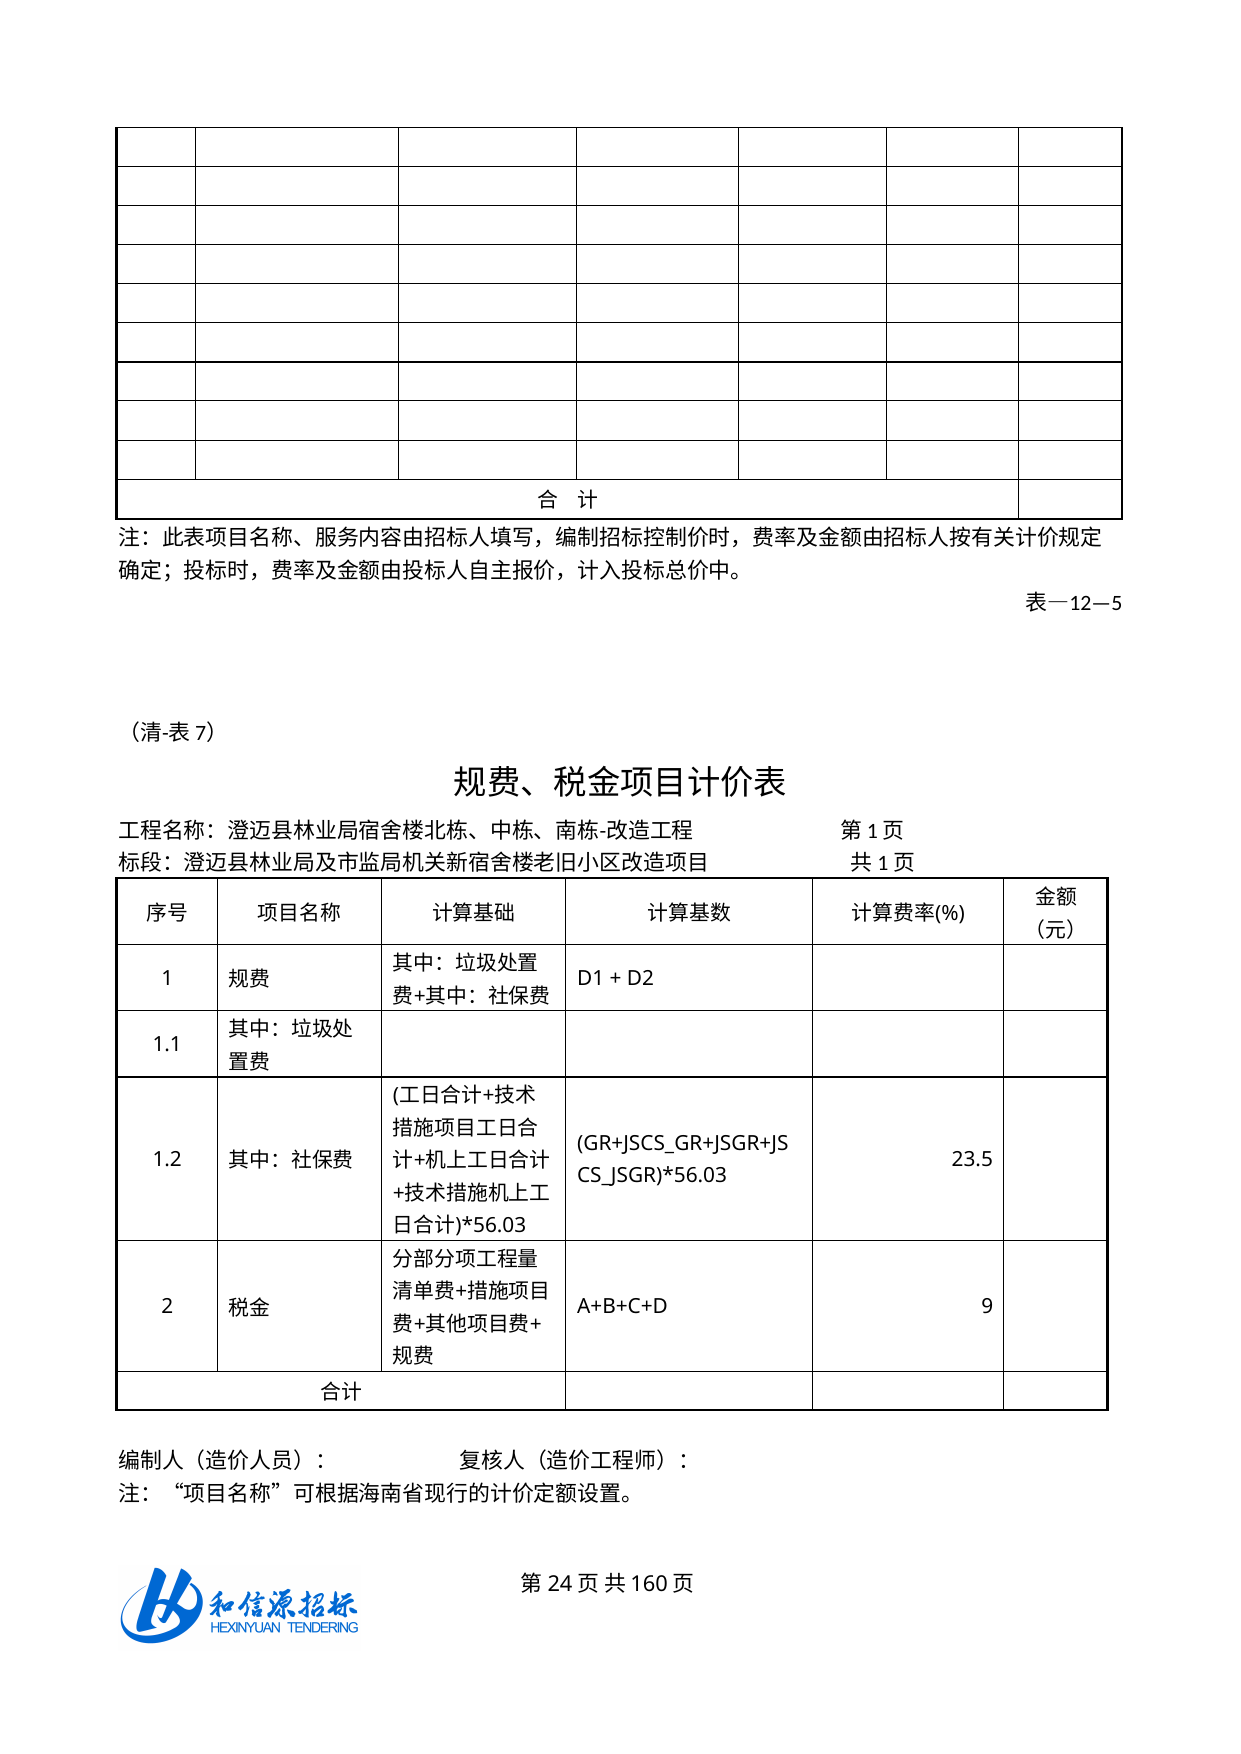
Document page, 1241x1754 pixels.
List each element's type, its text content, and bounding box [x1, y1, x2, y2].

text 表—12—5 [118, 585, 1122, 617]
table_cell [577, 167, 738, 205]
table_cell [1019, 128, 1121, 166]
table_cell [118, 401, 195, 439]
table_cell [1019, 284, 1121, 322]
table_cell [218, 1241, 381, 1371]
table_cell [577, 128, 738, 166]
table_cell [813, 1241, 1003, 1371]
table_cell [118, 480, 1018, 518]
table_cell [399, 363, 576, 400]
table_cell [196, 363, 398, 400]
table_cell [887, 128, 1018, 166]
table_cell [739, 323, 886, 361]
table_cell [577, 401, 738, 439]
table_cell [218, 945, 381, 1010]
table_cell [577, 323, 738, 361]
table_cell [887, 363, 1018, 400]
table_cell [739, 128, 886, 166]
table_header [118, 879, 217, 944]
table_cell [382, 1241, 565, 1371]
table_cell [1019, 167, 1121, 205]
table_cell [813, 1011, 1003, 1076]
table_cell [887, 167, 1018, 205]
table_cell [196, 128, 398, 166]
text 注：“项目名称”可根据海南省现行的计价定额设置。 [118, 1476, 1122, 1508]
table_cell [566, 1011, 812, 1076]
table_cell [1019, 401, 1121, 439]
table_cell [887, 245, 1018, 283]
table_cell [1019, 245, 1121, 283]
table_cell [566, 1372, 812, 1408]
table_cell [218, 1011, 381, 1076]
text 注：此表项目名称、服务内容由招标人填写，编制招标控制价时，费率及金额由招标人按有关计价规定确定；投标时，费率及金额由投标人自主报价，计入投标总价中。 [118, 520, 1122, 585]
picture [118, 1565, 362, 1651]
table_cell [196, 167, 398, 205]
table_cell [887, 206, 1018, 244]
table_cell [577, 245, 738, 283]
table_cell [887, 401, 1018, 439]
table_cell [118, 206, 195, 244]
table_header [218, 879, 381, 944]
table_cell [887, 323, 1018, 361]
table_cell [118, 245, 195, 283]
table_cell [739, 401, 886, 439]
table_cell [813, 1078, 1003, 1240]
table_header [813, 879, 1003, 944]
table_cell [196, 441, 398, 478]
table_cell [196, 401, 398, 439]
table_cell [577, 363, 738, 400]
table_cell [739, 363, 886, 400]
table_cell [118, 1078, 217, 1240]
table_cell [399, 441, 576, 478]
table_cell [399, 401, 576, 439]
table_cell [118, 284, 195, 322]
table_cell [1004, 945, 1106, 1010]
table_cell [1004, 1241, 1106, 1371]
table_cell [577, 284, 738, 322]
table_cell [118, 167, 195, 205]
text 标段：澄迈县林业局及市监局机关新宿舍楼老旧小区改造项目 共1 页 [118, 845, 1122, 877]
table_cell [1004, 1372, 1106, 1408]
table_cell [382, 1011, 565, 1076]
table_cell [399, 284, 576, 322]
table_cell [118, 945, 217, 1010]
text 规费、税金项目计价表 [118, 747, 1122, 812]
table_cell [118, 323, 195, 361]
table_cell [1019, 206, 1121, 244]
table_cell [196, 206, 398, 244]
text 编制人（造价人员）： 复核人（造价工程师）： [118, 1443, 1122, 1476]
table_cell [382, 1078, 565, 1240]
text 工程名称：澄迈县林业局宿舍楼北栋、中栋、南栋-改造工程 第1页 [118, 812, 1122, 845]
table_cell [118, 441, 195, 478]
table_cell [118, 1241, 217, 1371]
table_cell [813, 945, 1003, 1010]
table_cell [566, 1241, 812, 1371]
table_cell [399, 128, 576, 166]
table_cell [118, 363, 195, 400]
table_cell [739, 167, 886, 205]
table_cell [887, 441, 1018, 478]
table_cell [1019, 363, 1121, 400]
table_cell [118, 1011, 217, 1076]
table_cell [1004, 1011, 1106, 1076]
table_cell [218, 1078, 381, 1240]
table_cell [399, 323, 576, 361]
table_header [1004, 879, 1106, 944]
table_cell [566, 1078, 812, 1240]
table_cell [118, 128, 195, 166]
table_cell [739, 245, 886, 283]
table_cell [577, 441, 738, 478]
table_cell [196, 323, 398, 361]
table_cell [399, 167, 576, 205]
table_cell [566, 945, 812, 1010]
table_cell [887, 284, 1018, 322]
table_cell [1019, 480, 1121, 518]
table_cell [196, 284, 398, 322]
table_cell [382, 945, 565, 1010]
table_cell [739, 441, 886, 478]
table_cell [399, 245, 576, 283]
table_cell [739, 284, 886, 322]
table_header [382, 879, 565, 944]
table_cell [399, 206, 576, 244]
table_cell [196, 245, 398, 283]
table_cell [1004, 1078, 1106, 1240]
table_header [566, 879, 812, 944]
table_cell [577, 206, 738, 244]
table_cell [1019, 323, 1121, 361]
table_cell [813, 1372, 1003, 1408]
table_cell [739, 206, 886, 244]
text （清-表7） [118, 715, 1122, 747]
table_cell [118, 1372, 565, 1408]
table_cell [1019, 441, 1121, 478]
